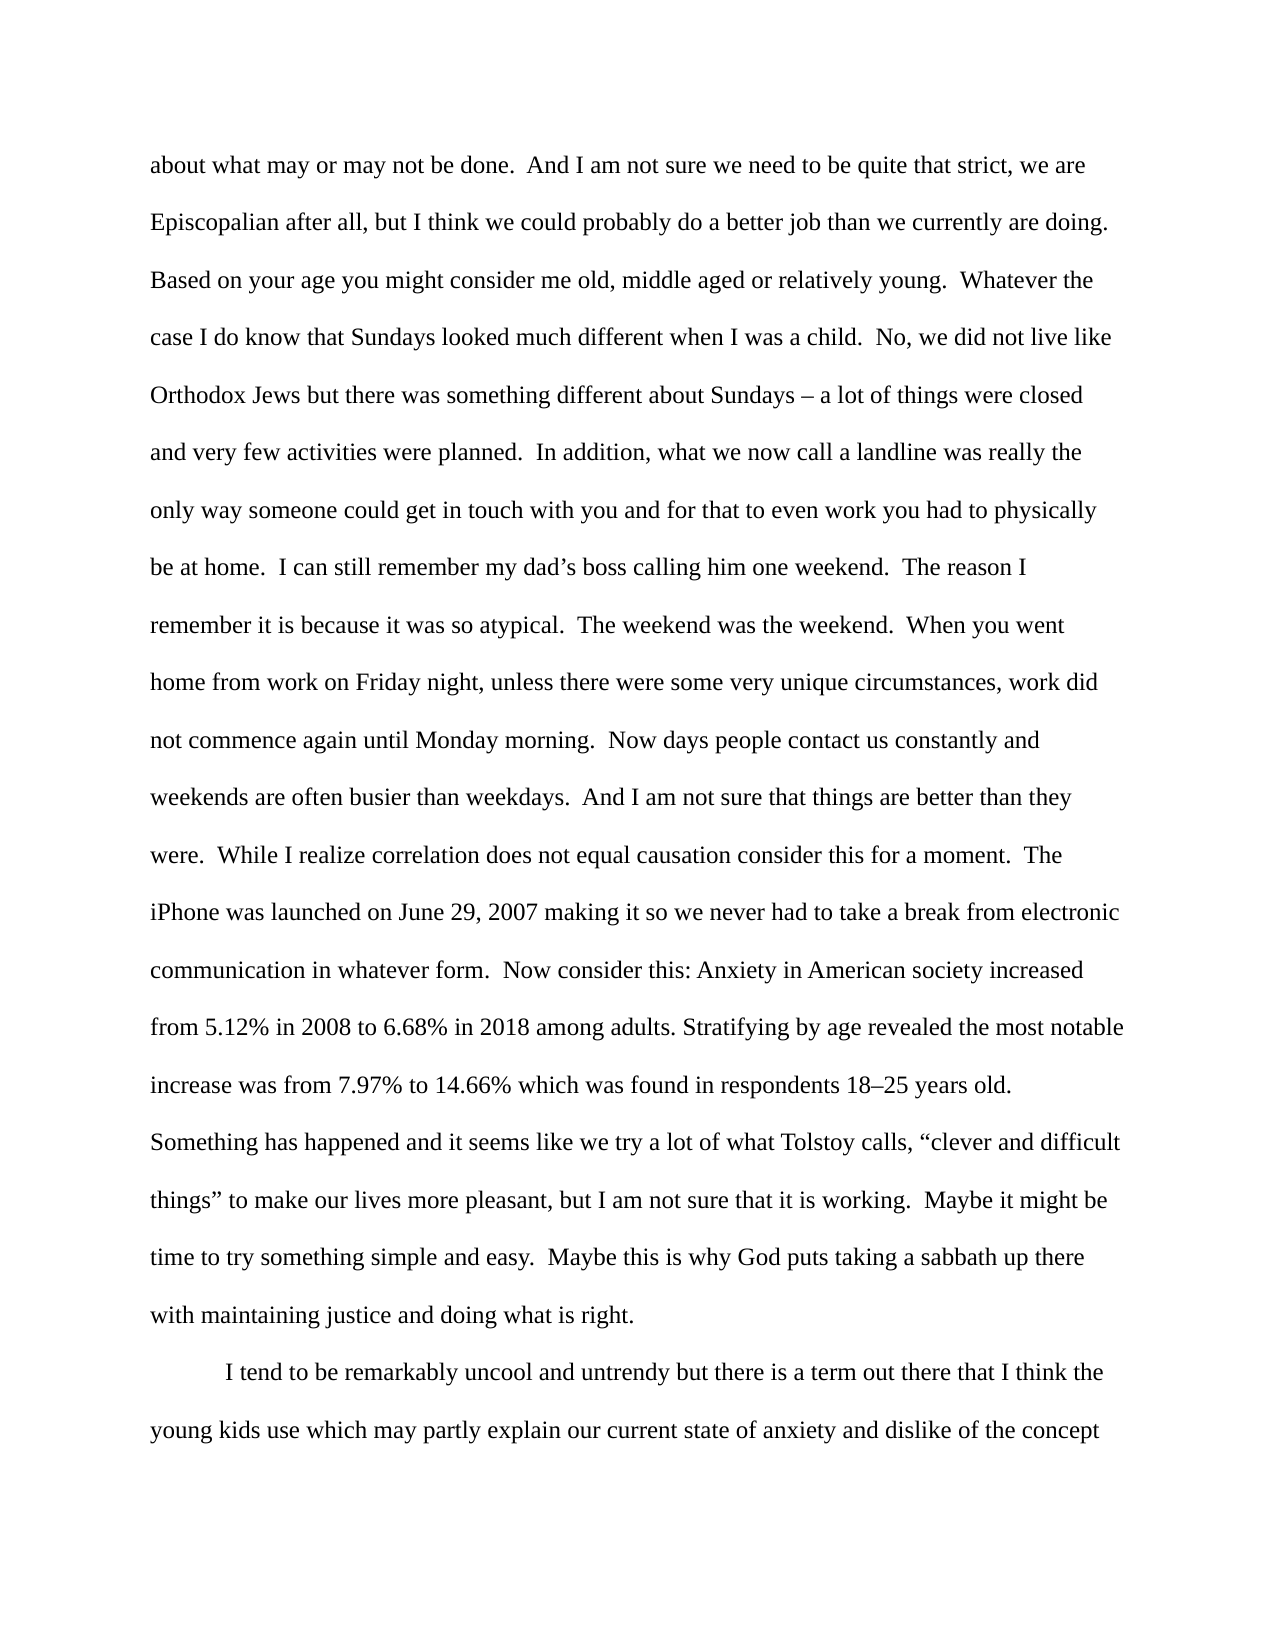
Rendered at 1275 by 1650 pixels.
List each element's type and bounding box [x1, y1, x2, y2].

text [150, 1357, 1125, 1444]
text [150, 150, 1125, 1329]
